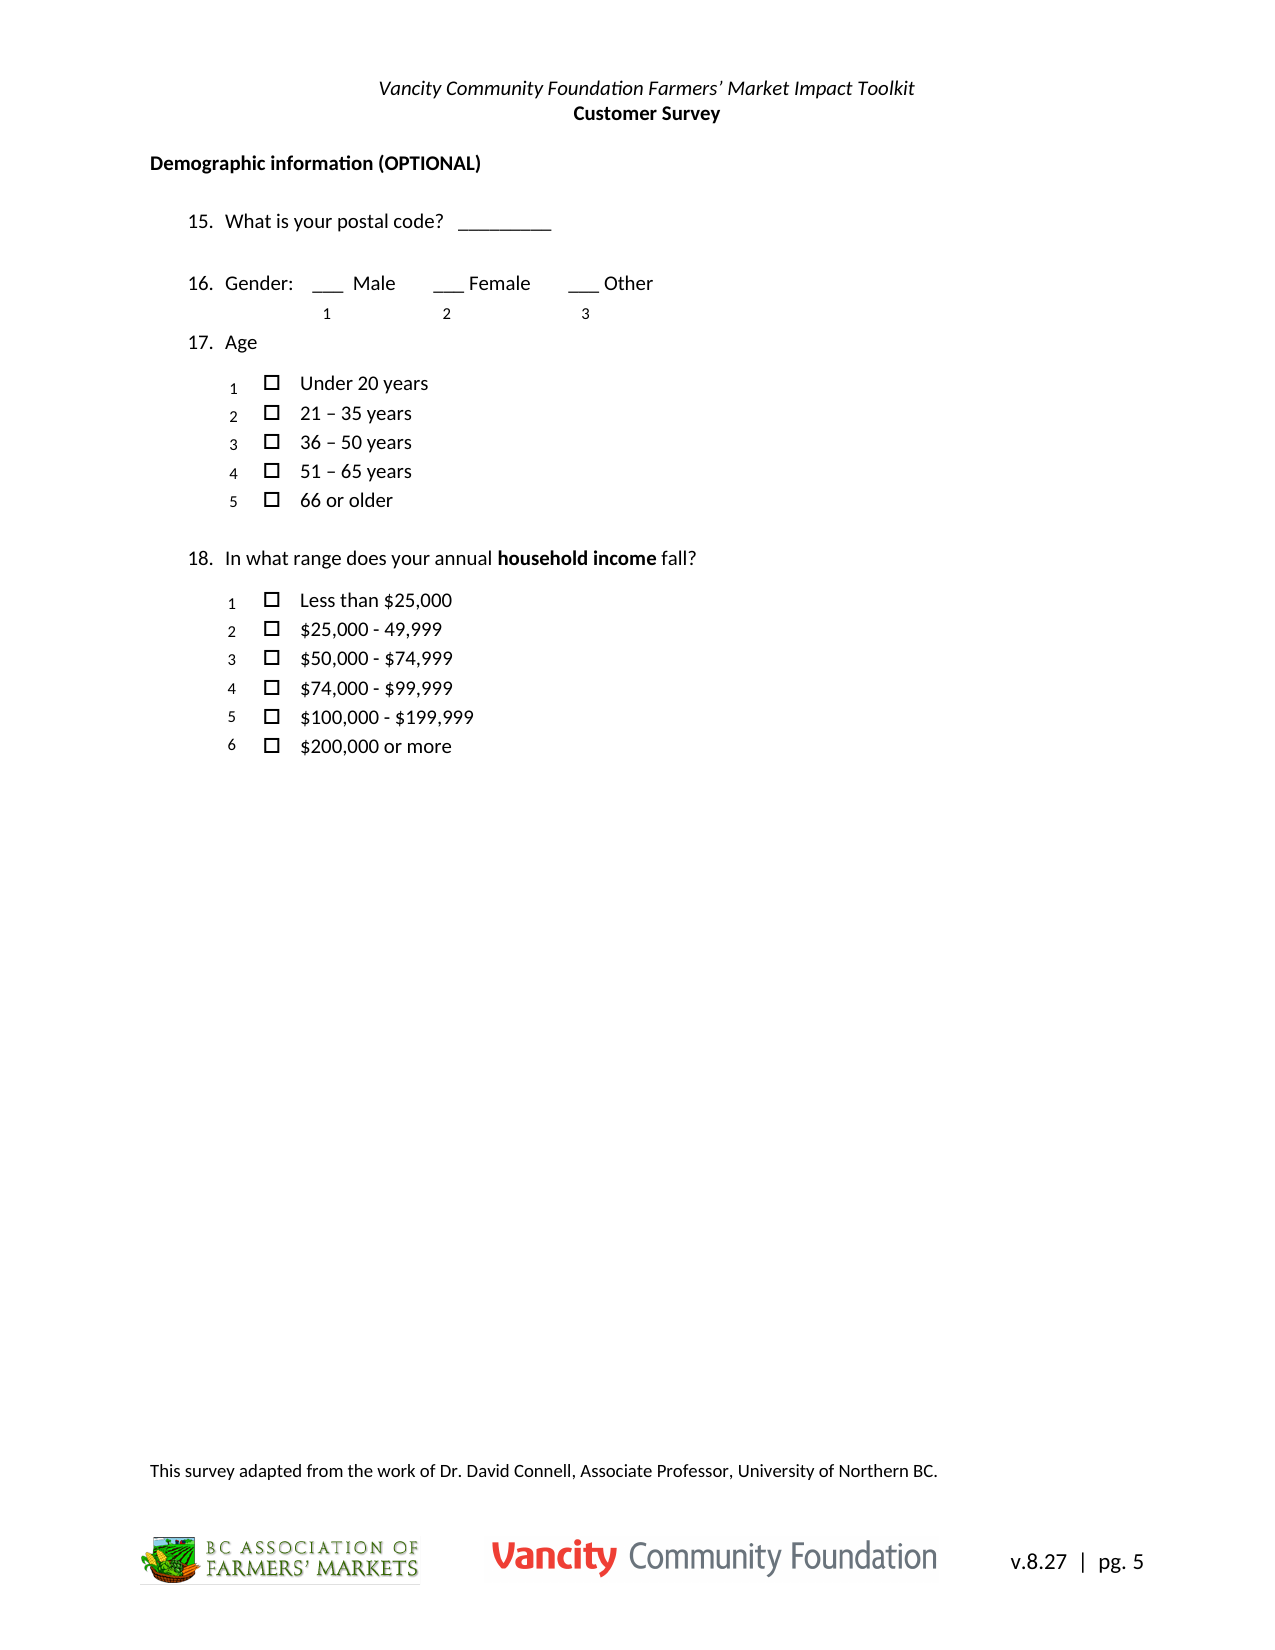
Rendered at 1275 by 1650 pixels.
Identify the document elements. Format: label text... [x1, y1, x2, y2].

picture [139, 1535, 421, 1585]
text Demographic information (OPTIONAL) [150, 150, 1144, 175]
list Gender: ___ Male ___ Female ___ Other [187, 271, 1144, 296]
text This survey adapted from the work of Dr. David Connell, Associate Professor, University of Northern BC. [150, 1459, 1144, 1482]
list 66 or older [262, 487, 1144, 513]
list What is your postal code? _________ [187, 208, 1144, 234]
list Age [187, 329, 1144, 354]
list In what range does your annual household income fall? [187, 546, 1144, 571]
list $50,000 - $74,999 [262, 646, 1144, 671]
list $200,000 or more [262, 733, 1144, 758]
list 36 – 50 years [262, 429, 1144, 454]
list $74,000 - $99,999 [262, 675, 1144, 700]
list Less than $25,000 [262, 587, 1144, 613]
list 51 – 65 years [262, 458, 1144, 483]
picture [484, 1536, 939, 1583]
list $25,000 - 49,999 [262, 616, 1144, 642]
list 21 – 35 years [262, 400, 1144, 425]
list $100,000 - $199,999 [262, 704, 1144, 729]
list Under 20 years [262, 371, 1144, 396]
